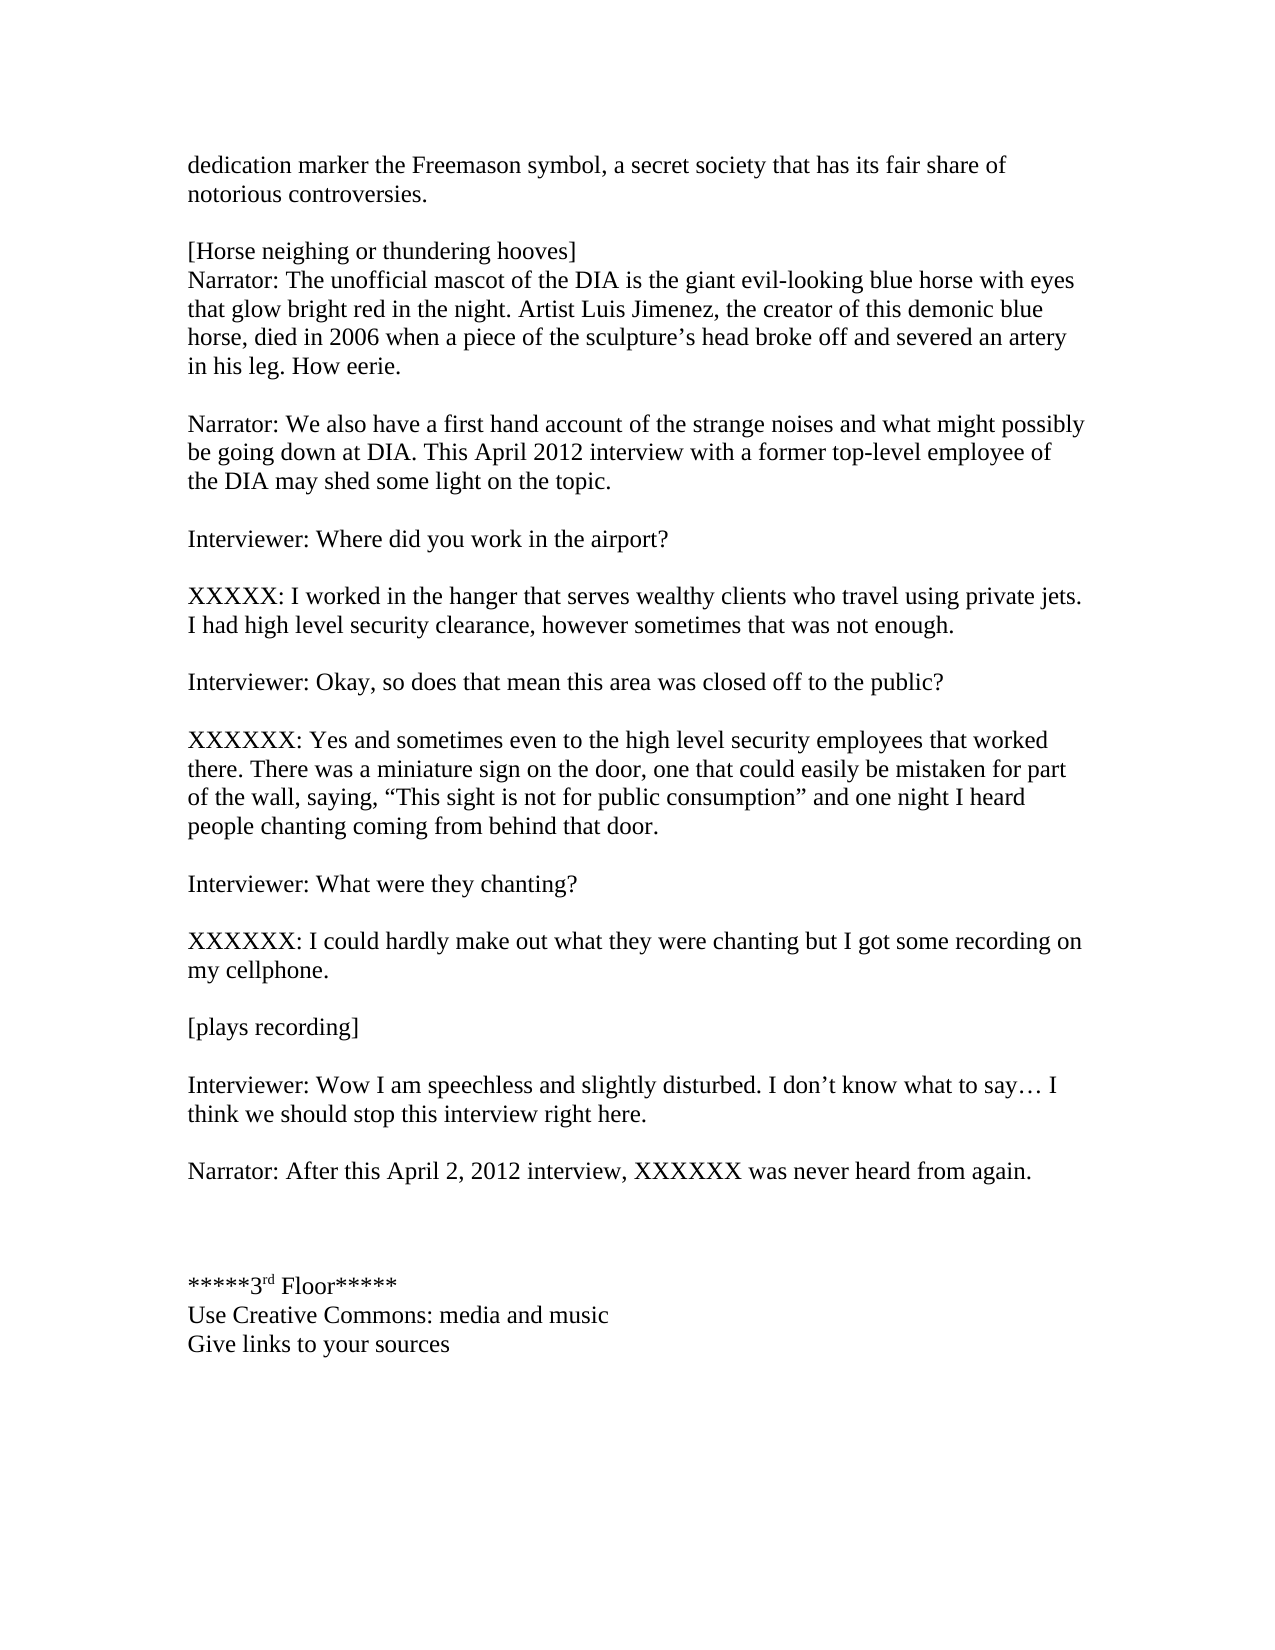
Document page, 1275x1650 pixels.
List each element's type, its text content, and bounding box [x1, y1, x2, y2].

text Narrator: The unofficial mascot of the DIA is the giant evil-looking blue horse with eyes that glow bright red in the night. Artist Luis Jimenez, the creator of this demonic blue horse, died in 2006 when a piece of the sculpture’s head broke off and severed an artery in his leg. How eerie. [187, 265, 1087, 380]
text *****3rd Floor***** [187, 1271, 1087, 1300]
text XXXXXX: Yes and sometimes even to the high level security employees that worked there. There was a miniature sign on the door, one that could easily be mistaken for part of the wall, saying, “This sight is not for public consumption” and one night I heard people chanting coming from behind that door. [187, 725, 1087, 840]
text XXXXXX: I could hardly make out what they were chanting but I got some recording on my cellphone. [187, 926, 1087, 984]
text Interviewer: Okay, so does that mean this area was closed off to the public? [187, 667, 1087, 696]
text Give links to your sources [187, 1329, 1087, 1357]
text Interviewer: Wow I am speechless and slightly disturbed. I don’t know what to say… I think we should stop this interview right here. [187, 1070, 1087, 1127]
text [187, 150, 1087, 207]
text [Horse neighing or thundering hooves] [187, 236, 1087, 265]
text XXXXX: I worked in the hanger that serves wealthy clients who travel using private jets. I had high level security clearance, however sometimes that was not enough. [187, 581, 1087, 639]
text Narrator: After this April 2, 2012 interview, XXXXXX was never heard from again. [187, 1156, 1087, 1185]
text [plays recording] [187, 1012, 1087, 1041]
text Use Creative Commons: media and music [187, 1300, 1087, 1329]
text Narrator: We also have a first hand account of the strange noises and what might possibly be going down at DIA. This April 2012 interview with a former top-level employee of the DIA may shed some light on the topic. [187, 409, 1087, 495]
text Interviewer: Where did you work in the airport? [187, 524, 1087, 552]
text Interviewer: What were they chanting? [187, 869, 1087, 897]
